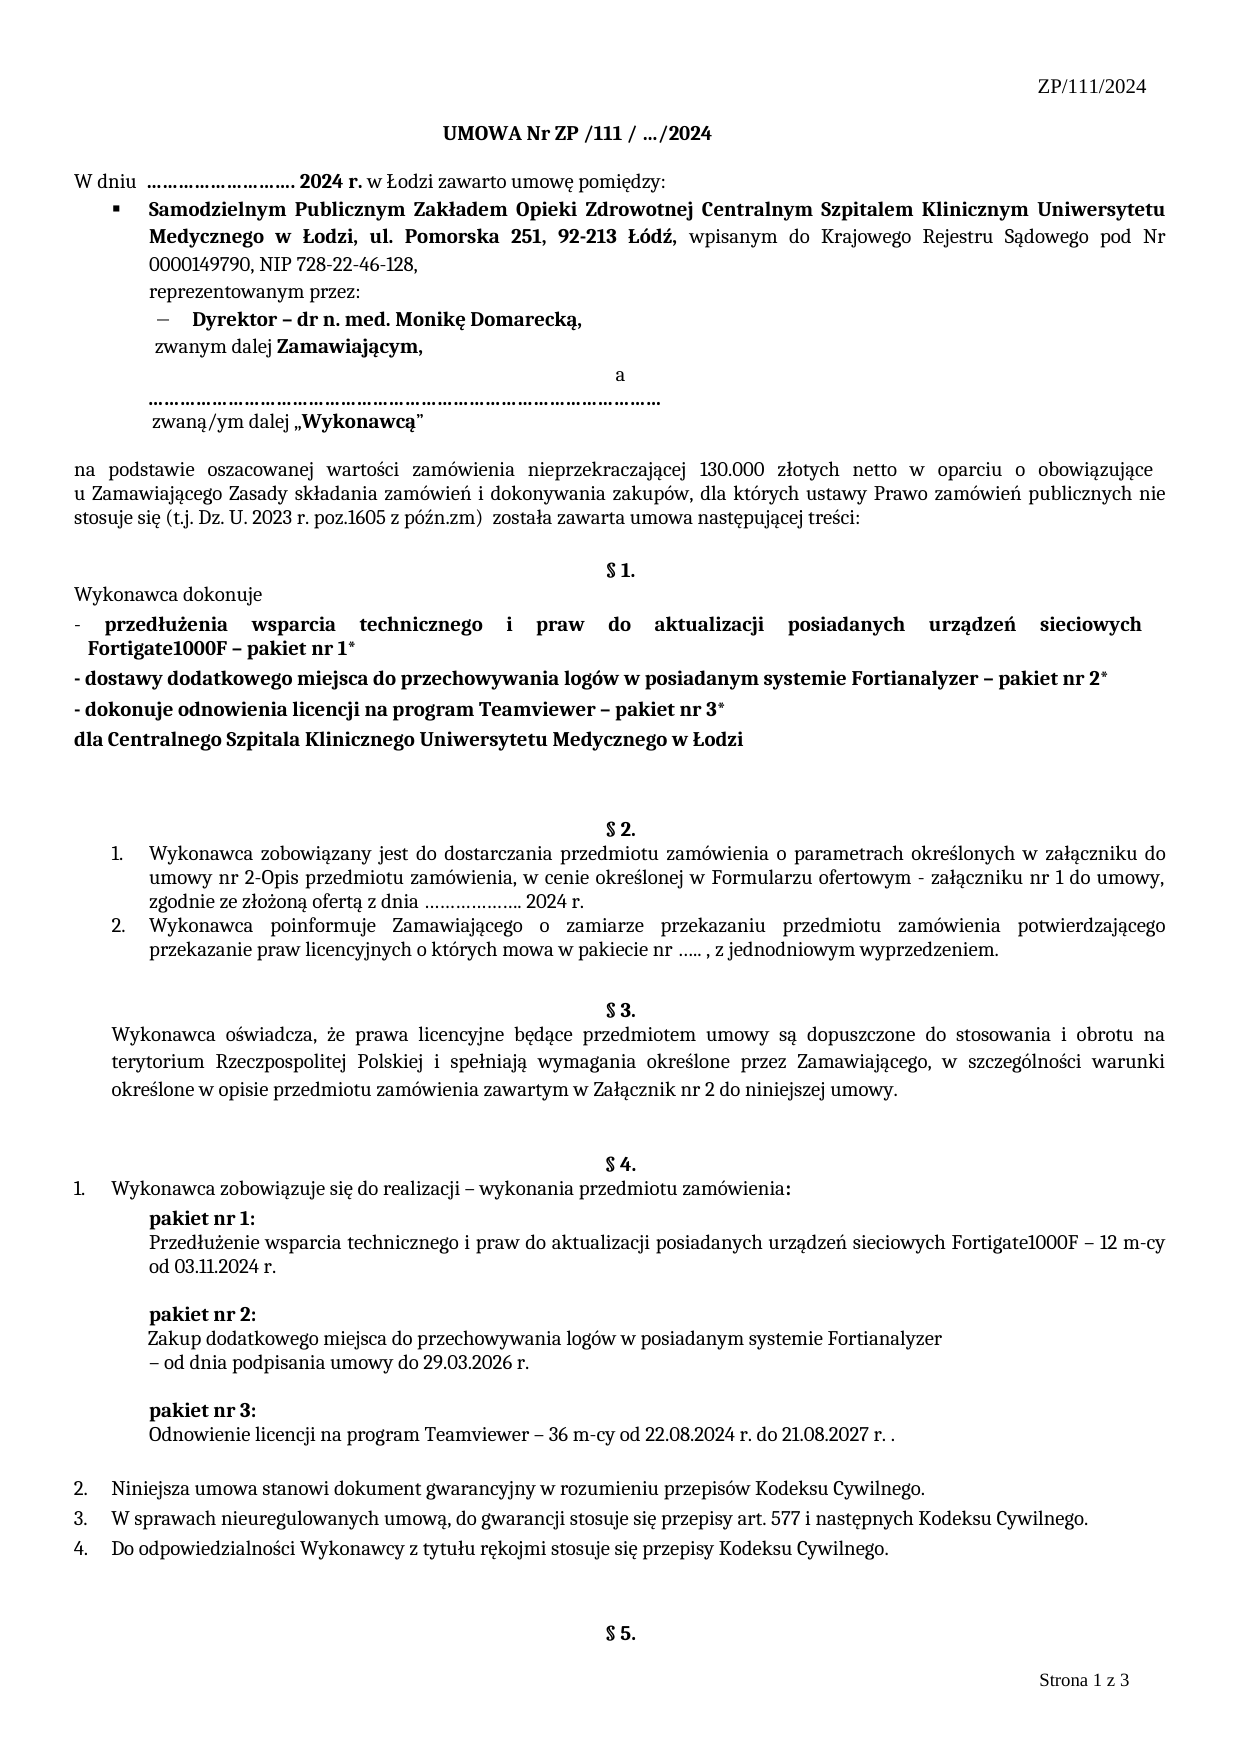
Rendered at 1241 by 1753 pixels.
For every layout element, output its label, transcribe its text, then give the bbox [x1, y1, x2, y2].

text § 1. [74, 559, 1167, 583]
text dla Centralnego Szpitala Klinicznego Uniwersytetu Medycznego w Łodzi [74, 727, 1167, 751]
list pakiet nr 3: [149, 1398, 1167, 1422]
list W sprawach nieuregulowanych umową, do gwarancji stosuje się przepisy art. 577 i następnych Kodeksu Cywilnego. [73, 1507, 1167, 1531]
list Do odpowiedzialności Wykonawcy z tytułu rękojmi stosuje się przepisy Kodeksu Cywilnego. [73, 1537, 1167, 1561]
text na podstawie oszacowanej wartości zamówienia nieprzekraczającej 130.000 złotych netto w oparciu o obowiązujące u Zamawiającego Zasady składania zamówień i dokonywania zakupów, dla których ustawy Prawo zamówień publicznych nie stosuje się (t.j. Dz. U. 2023 r. poz.1605 z późn.zm) została zawarta umowa następującej treści: [74, 458, 1167, 530]
text a [74, 362, 1167, 386]
text reprezentowanym przez: [149, 280, 1167, 304]
text § 2. [74, 818, 1167, 842]
text Zakup dodatkowego miejsca do przechowywania logów w posiadanym systemie Fortianalyzer [74, 1327, 1167, 1351]
list Przedłużenie wsparcia technicznego i praw do aktualizacji posiadanych urządzeń sieciowych Fortigate1000F – 12 m-cy od 03.11.2024 r. [149, 1231, 1167, 1279]
list zwanym dalej Zamawiającym, [154, 335, 1167, 359]
text Wykonawca dokonuje [74, 583, 1167, 607]
text - przedłużenia wsparcia technicznego i praw do aktualizacji posiadanych urządzeń sieciowych Fortigate1000F – pakiet nr 1* [74, 613, 1167, 661]
text UMOWA Nr ZP /111 / …/2024 [369, 122, 1167, 146]
text § 3. [74, 998, 1167, 1022]
text - dostawy dodatkowego miejsca do przechowywania logów w posiadanym systemie Fortianalyzer – pakiet nr 2* [74, 667, 1167, 691]
list Samodzielnym Publicznym Zakładem Opieki Zdrowotnej Centralnym Szpitalem Klinicznym Uniwersytetu Medycznego w Łodzi, ul. Pomorska 251, 92-213 Łódź, wpisanym do Krajowego Rejestru Sądowego pod Nr 0000149790, NIP 728-22-46-128, [111, 197, 1167, 276]
text Wykonawca oświadcza, że prawa licencyjne będące przedmiotem umowy są dopuszczone do stosowania i obrotu na terytorium Rzeczpospolitej Polskiej i spełniają wymagania określone przez Zamawiającego, w szczególności warunki określone w opisie przedmiotu zamówienia zawartym w Załącznik nr 2 do niniejszej umowy. [111, 1022, 1167, 1101]
list – od dnia podpisania umowy do 29.03.2026 r. [149, 1351, 1167, 1374]
list pakiet nr 2: [149, 1303, 1167, 1327]
list Dyrektor – dr n. med. Monikę Domarecką, [154, 307, 1167, 331]
text - dokonuje odnowienia licencji na program Teamviewer – pakiet nr 3* [74, 697, 1167, 721]
list pakiet nr 1: [149, 1207, 1167, 1231]
list Odnowienie licencji na program Teamviewer – 36 m-cy od 22.08.2024 r. do 21.08.2027 r. . [149, 1422, 1167, 1446]
list Niniejsza umowa stanowi dokument gwarancyjny w rozumieniu przepisów Kodeksu Cywilnego. [73, 1477, 1167, 1501]
list Wykonawca zobowiązuje się do realizacji – wykonania przedmiotu zamówienia: [73, 1177, 1167, 1201]
list Wykonawca zobowiązany jest do dostarczania przedmiotu zamówienia o parametrach określonych w załączniku do umowy nr 2-Opis przedmiotu zamówienia, w cenie określonej w Formularzu ofertowym - załączniku nr 1 do umowy, zgodnie ze złożoną ofertą z dnia ………………. 2024 r. [111, 842, 1167, 914]
text § 4. [74, 1153, 1167, 1177]
text § 5. [74, 1621, 1167, 1645]
text W dniu ………………………. 2024 r. w Łodzi zawarto umowę pomiędzy: [74, 170, 1167, 194]
text …………………………………………………………………………………… zwaną/ym dalej „Wykonawcą” [74, 386, 1167, 434]
list Wykonawca poinformuje Zamawiającego o zamiarze przekazaniu przedmiotu zamówienia potwierdzającego przekazanie praw licencyjnych o których mowa w pakiecie nr ….. , z jednodniowym wyprzedzeniem. [111, 914, 1167, 962]
